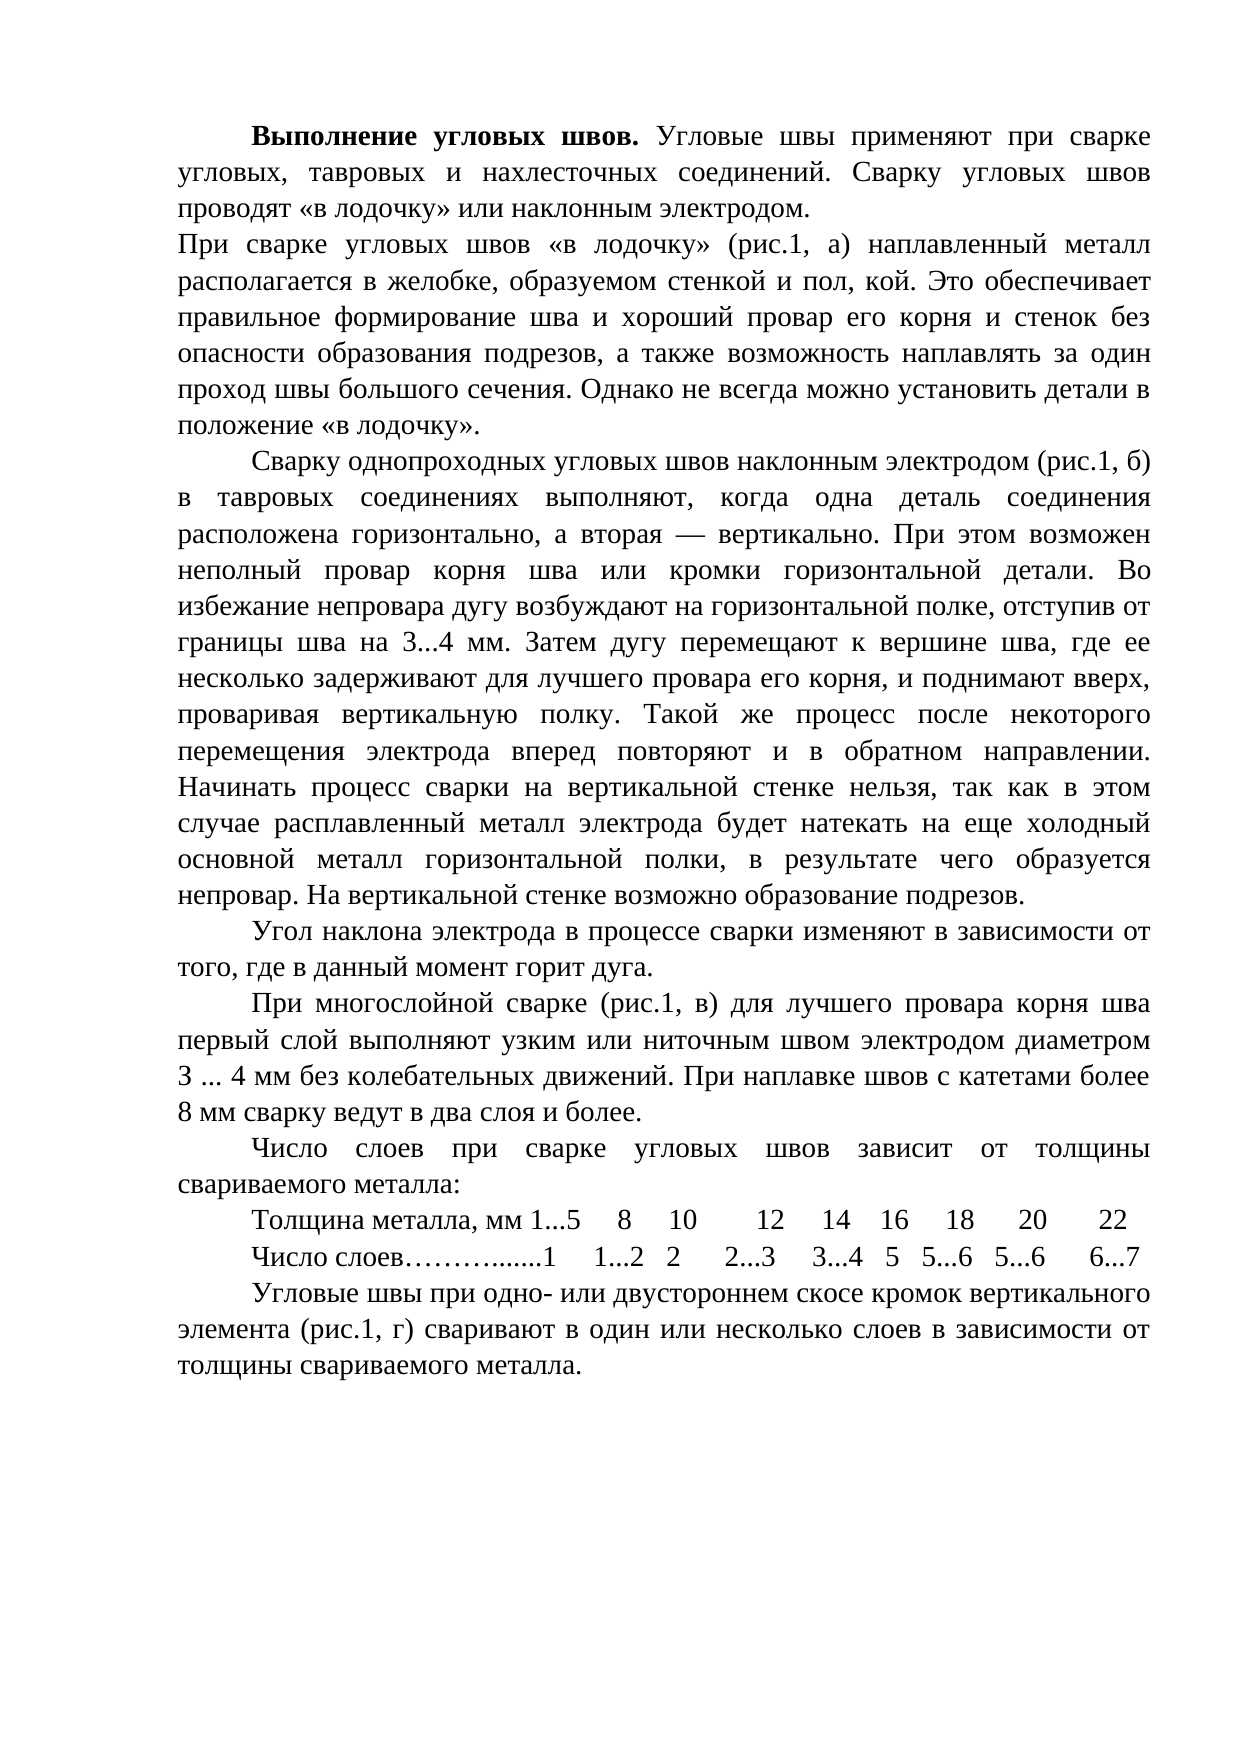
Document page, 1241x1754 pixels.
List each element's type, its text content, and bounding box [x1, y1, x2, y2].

text Число слоев при сварке угловых швов зависит от толщины свариваемого металла: [177, 1130, 1152, 1200]
text Угол наклона электрода в процессе сварки изменяют в зависимости от того, где в данный момент горит дуга. [177, 913, 1152, 983]
text Сварку однопроходных угловых швов наклонным электродом (рис.1, б) в тавровых соединениях выполняют, когда одна деталь соединения расположена горизонтально, а вторая — вертикально. При этом возможен неполный провар корня шва или кромки горизонтальной детали. Во избежание непровара дугу возбуждают на горизонтальной полке, отступив от границы шва на 3...4 мм. Затем дугу перемещают к вершине шва, где ее несколько задерживают для лучшего провара его корня, и поднимают вверх, проваривая вертикальную полку. Такой же процесс после некоторого перемещения электрода вперед повторяют и в обратном направлении. Начинать процесс сварки на вертикальной стенке нельзя, так как в этом случае расплавленный металл электрода будет натекать на еще холодный основной металл горизонтальной полки, в результате чего образуется непровар. На вертикальной стенке возможно образование подрезов. [177, 443, 1152, 911]
text Число слоев……….......1 1...2 2 2...3 3...4 5 5...6 5...6 6...7 [177, 1239, 1152, 1272]
text Выполнение угловых швов. Угловые швы применяют при сварке угловых, тавровых и нахлесточных соединений. Сварку угловых швов проводят «в лодочку» или наклонным электродом. [177, 118, 1152, 224]
text При многослойной сварке (рис.1, в) для лучшего провара корня шва первый слой выполняют узким или ниточным швом электродом диаметром З ... 4 мм без колебательных движений. При наплавке швов с катетами более 8 мм сварку ведут в два слоя и более. [177, 986, 1152, 1128]
text Угловые швы при одно- или двустороннем скосе кромок вертикального элемента (рис.1, г) сваривают в один или несколько слоев в зависимости от толщины свариваемого металла. [177, 1275, 1152, 1381]
text Толщина металла, мм 1...5 8 10 12 14 16 18 20 22 [177, 1202, 1152, 1236]
text При сварке угловых швов «в лодочку» (рис.1, а) наплавленный металл располагается в желобке, образуемом стенкой и пол, кой. Это обеспечивает правильное формирование шва и хороший провар его корня и стенок без опасности образования подрезов, а также возможность наплавлять за один проход швы большого сечения. Однако не всегда можно установить детали в положение «в лодочку». [177, 227, 1152, 441]
